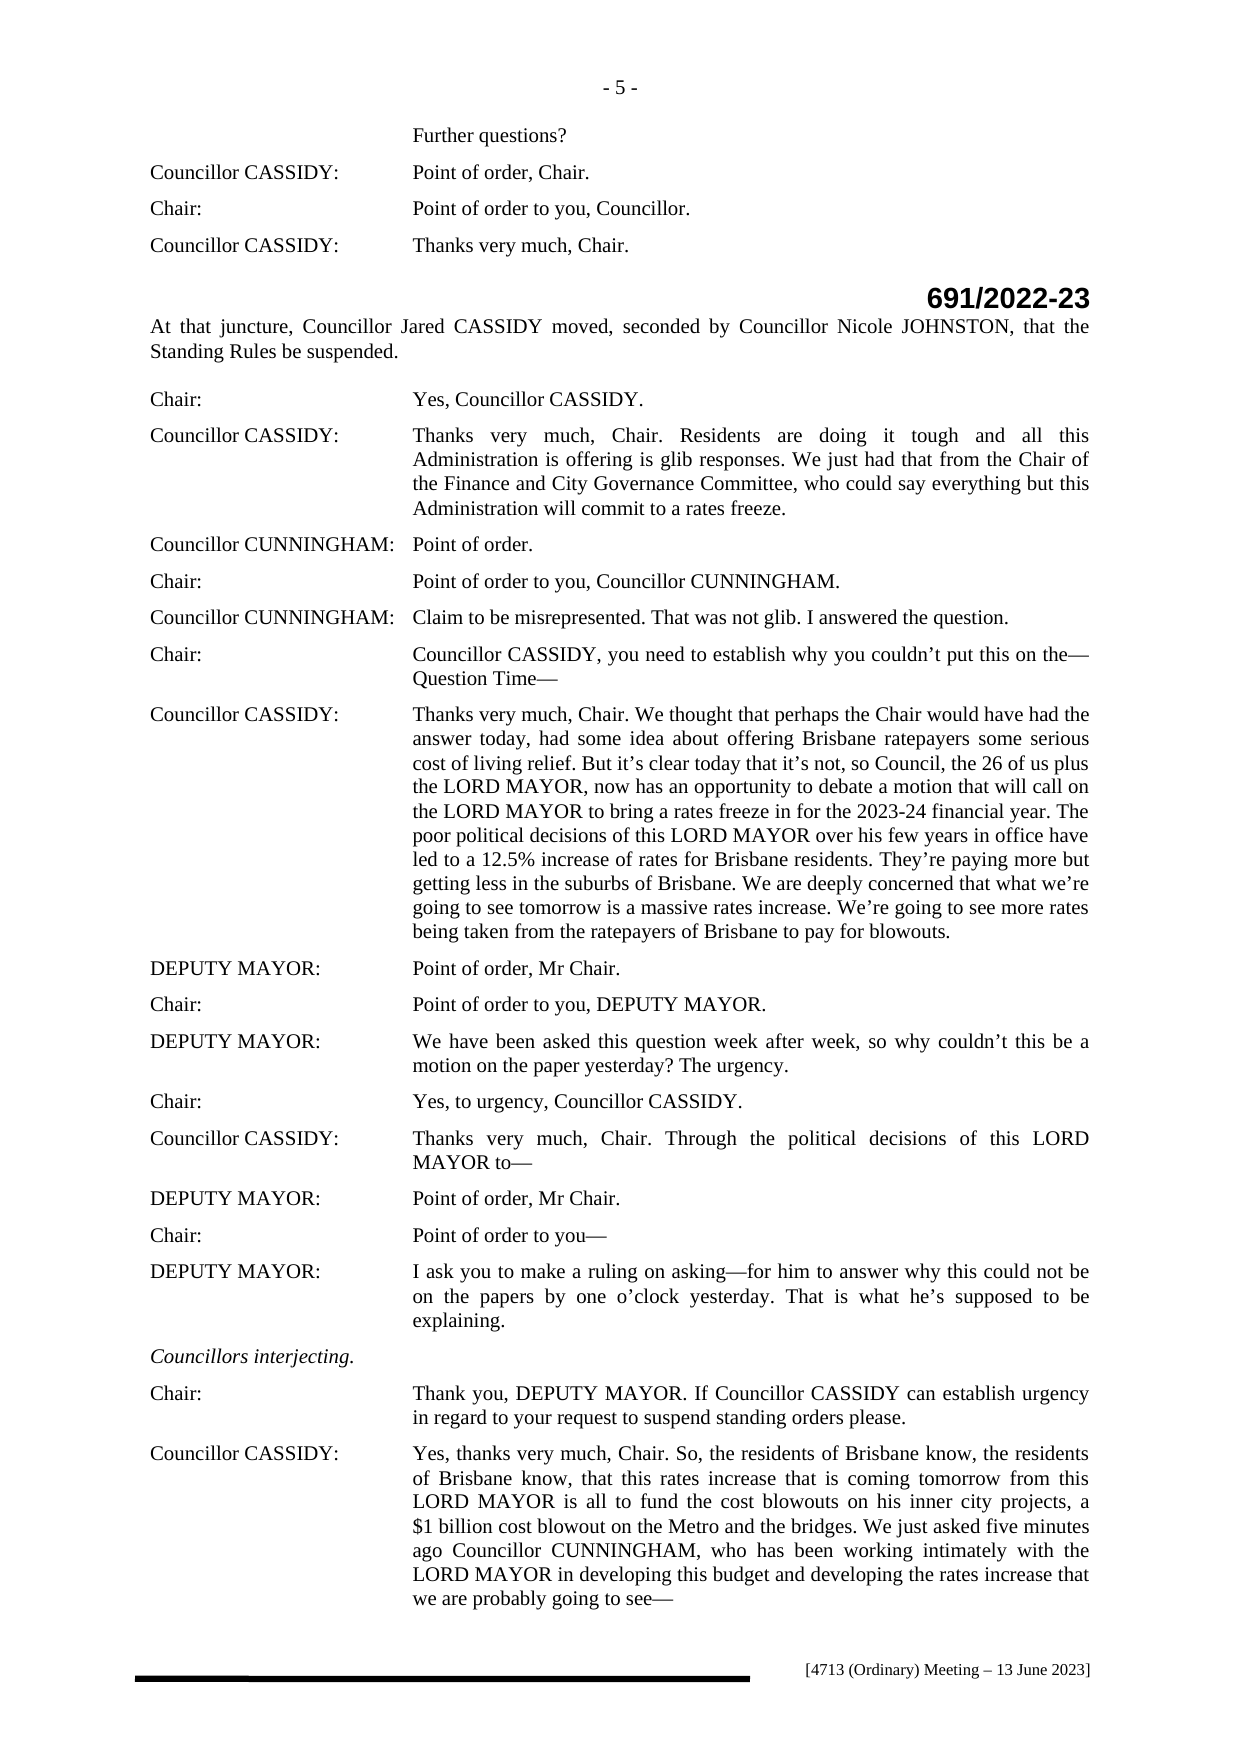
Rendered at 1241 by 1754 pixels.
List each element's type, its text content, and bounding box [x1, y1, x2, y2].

text Chair: Point of order to you— [150, 1223, 1090, 1247]
text DEPUTY MAYOR: Point of order, Mr Chair. [150, 1186, 1090, 1210]
text Councillor CASSIDY: Thanks very much, Chair. [150, 233, 1090, 257]
text Chair: Yes, Councillor CASSIDY. [150, 387, 1090, 411]
text Councillor CASSIDY: Thanks very much, Chair. We thought that perhaps the Chair would have had the answer today, had some idea about offering Brisbane ratepayers some serious cost of living relief. But it’s clear today that it’s not, so Council, the 26 of us plus the LORD MAYOR, now has an opportunity to debate a motion that will call on the LORD MAYOR to bring a rates freeze in for the 2023-24 financial year. The poor political decisions of this LORD MAYOR over his few years in office have led to a 12.5% increase of rates for Brisbane residents. They’re paying more but getting less in the suburbs of Brisbane. We are deeply concerned that what we’re going to see tomorrow is a massive rates increase. We’re going to see more rates being taken from the ratepayers of Brisbane to pay for blowouts. [150, 702, 1090, 943]
text DEPUTY MAYOR: I ask you to make a ruling on asking—for him to answer why this could not be on the papers by one o’clock yesterday. That is what he’s supposed to be explaining. [150, 1259, 1090, 1332]
text Chair: Thank you, DEPUTY MAYOR. If Councillor CASSIDY can establish urgency in regard to your request to suspend standing orders please. [150, 1381, 1090, 1429]
text Chair: Councillor CASSIDY, you need to establish why you couldn’t put this on the—Question Time— [150, 642, 1090, 690]
text DEPUTY MAYOR: Point of order, Mr Chair. [150, 955, 1090, 979]
text 691/2022-23 [150, 281, 1090, 314]
text DEPUTY MAYOR: We have been asked this question week after week, so why couldn’t this be a motion on the paper yesterday? The urgency. [150, 1028, 1090, 1077]
text Chair: Point of order to you, DEPUTY MAYOR. [150, 992, 1090, 1016]
text Chair: Point of order to you, Councillor CUNNINGHAM. [150, 568, 1090, 593]
text Councillor CASSIDY: Yes, thanks very much, Chair. So, the residents of Brisbane know, the residents of Brisbane know, that this rates increase that is coming tomorrow from this LORD MAYOR is all to fund the cost blowouts on his inner city projects, a $1 billion cost blowout on the Metro and the bridges. We just asked five minutes ago Councillor CUNNINGHAM, who has been working intimately with the LORD MAYOR in developing this budget and developing the rates increase that we are probably going to see— [150, 1441, 1090, 1610]
text Councillors interjecting. [150, 1344, 1090, 1368]
text Councillor CASSIDY: Point of order, Chair. [150, 160, 1090, 184]
text At that juncture, Councillor Jared CASSIDY moved, seconded by Councillor Nicole JOHNSTON, that the Standing Rules be suspended. [150, 314, 1090, 363]
text Chair: Point of order to you, Councillor. [150, 196, 1090, 220]
text Further questions? [150, 123, 1090, 147]
text Councillor CUNNINGHAM: Point of order. [150, 532, 1090, 556]
text Councillor CASSIDY: Thanks very much, Chair. Residents are doing it tough and all this Administration is offering is glib responses. We just had that from the Chair of the Finance and City Governance Committee, who could say everything but this Administration will commit to a rates freeze. [150, 423, 1090, 519]
text Councillor CASSIDY: Thanks very much, Chair. Through the political decisions of this LORD MAYOR to— [150, 1126, 1090, 1174]
text Councillor CUNNINGHAM: Claim to be misrepresented. That was not glib. I answered the question. [150, 605, 1090, 629]
text Chair: Yes, to urgency, Councillor CASSIDY. [150, 1089, 1090, 1113]
